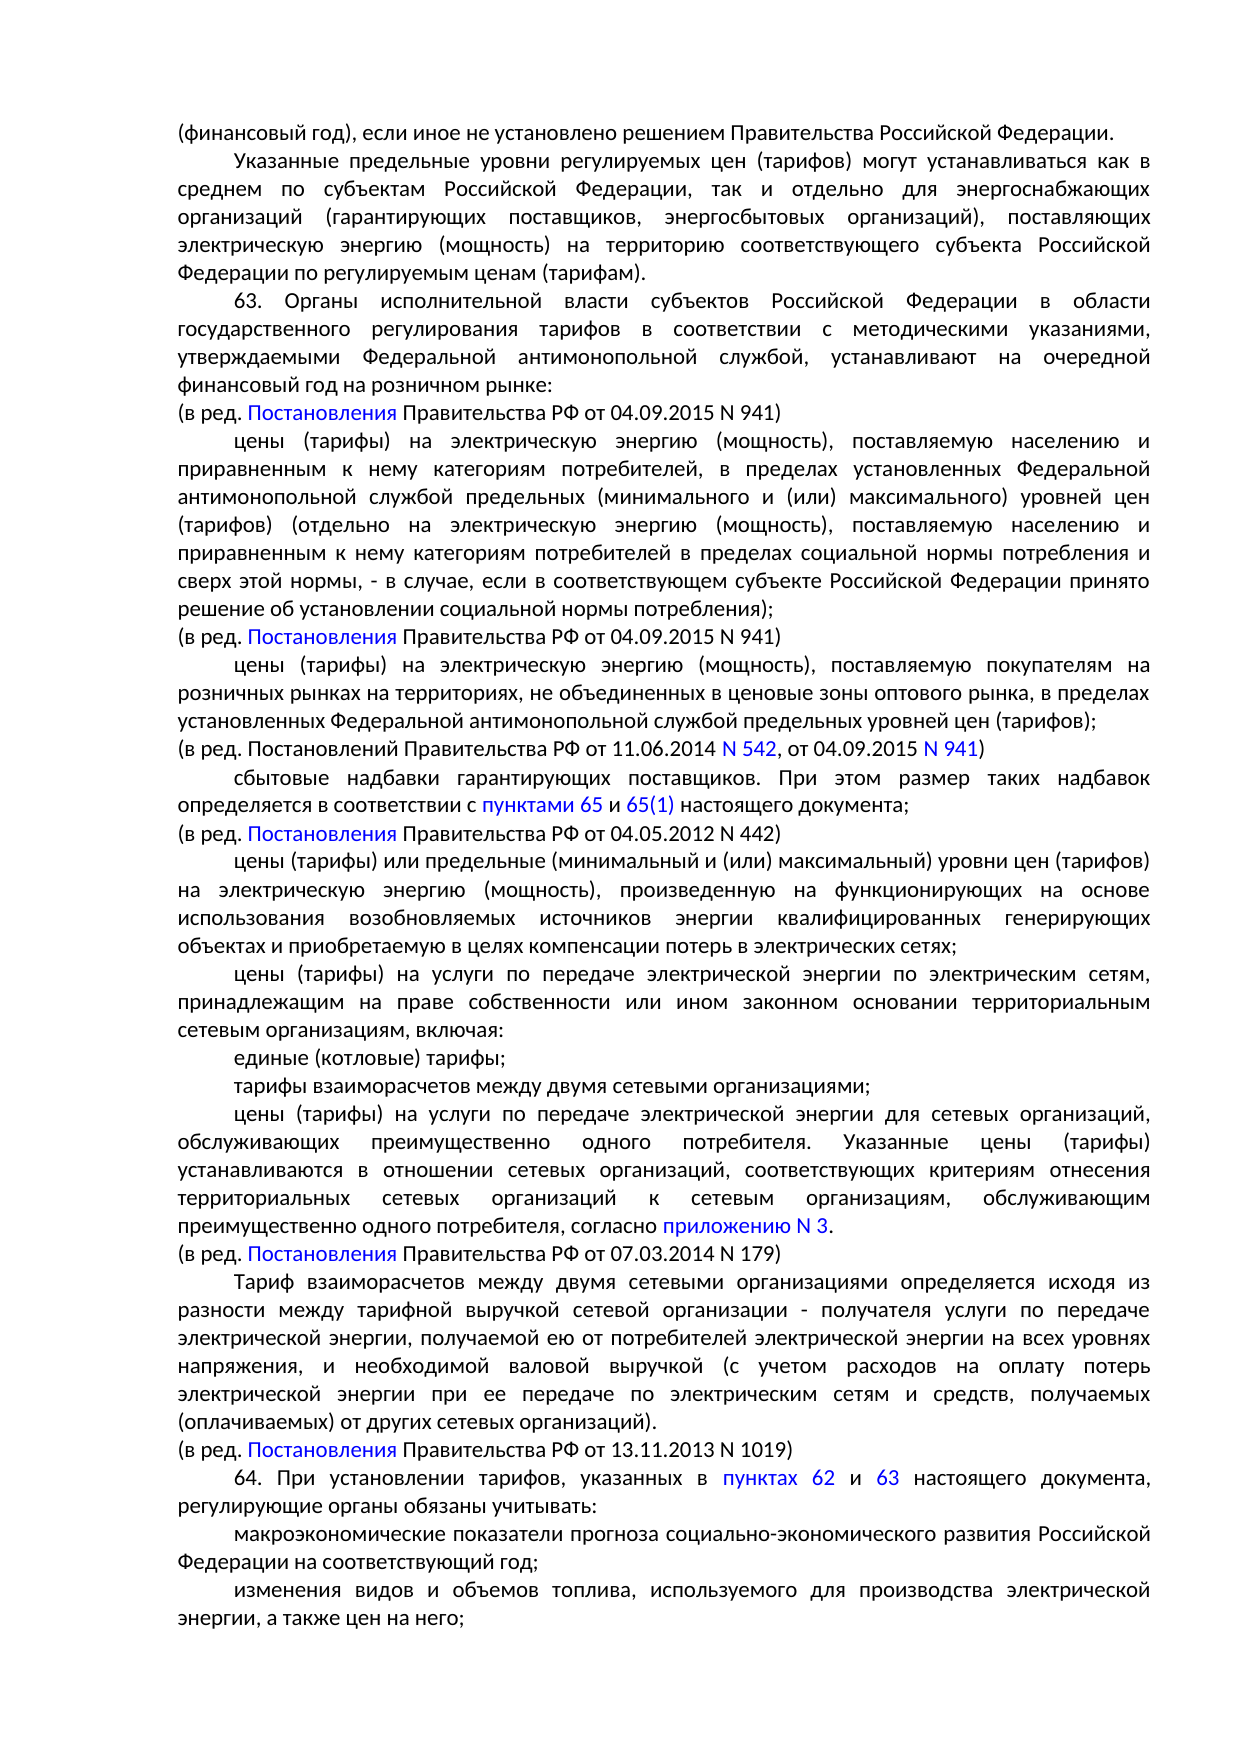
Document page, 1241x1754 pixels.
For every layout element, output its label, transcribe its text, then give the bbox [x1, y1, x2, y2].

text цены (тарифы) или предельные (минимальный и (или) максимальный) уровни цен (тарифов) на электрическую энергию (мощность), произведенную на функционирующих на основе использования возобновляемых источников энергии квалифицированных генерирующих объектах и приобретаемую в целях компенсации потерь в электрических сетях; [177, 847, 1152, 959]
text (в ред. Постановлений Правительства РФ от 11.06.2014 N 542, от 04.09.2015 N 941) [177, 734, 1152, 763]
text (в ред. Постановления Правительства РФ от 04.05.2012 N 442) [177, 819, 1152, 847]
text (в ред. Постановления Правительства РФ от 13.11.2013 N 1019) [177, 1435, 1152, 1463]
text 63. Органы исполнительной власти субъектов Российской Федерации в области государственного регулирования тарифов в соответствии с методическими указаниями, утверждаемыми Федеральной антимонопольной службой, устанавливают на очередной финансовый год на розничном рынке: [177, 286, 1152, 398]
text (в ред. Постановления Правительства РФ от 07.03.2014 N 179) [177, 1239, 1152, 1267]
text Тариф взаиморасчетов между двумя сетевыми организациями определяется исходя из разности между тарифной выручкой сетевой организации - получателя услуги по передаче электрической энергии, получаемой ею от потребителей электрической энергии на всех уровнях напряжения, и необходимой валовой выручкой (с учетом расходов на оплату потерь электрической энергии при ее передаче по электрическим сетям и средств, получаемых (оплачиваемых) от других сетевых организаций). [177, 1267, 1152, 1435]
text цены (тарифы) на услуги по передаче электрической энергии по электрическим сетям, принадлежащим на праве собственности или ином законном основании территориальным сетевым организациям, включая: [177, 959, 1152, 1043]
text Указанные предельные уровни регулируемых цен (тарифов) могут устанавливаться как в среднем по субъектам Российской Федерации, так и отдельно для энергоснабжающих организаций (гарантирующих поставщиков, энергосбытовых организаций), поставляющих электрическую энергию (мощность) на территорию соответствующего субъекта Российской Федерации по регулируемым ценам (тарифам). [177, 146, 1152, 286]
text макроэкономические показатели прогноза социально-экономического развития Российской Федерации на соответствующий год; [177, 1519, 1152, 1575]
text сбытовые надбавки гарантирующих поставщиков. При этом размер таких надбавок определяется в соответствии с пунктами 65 и 65(1) настоящего документа; [177, 763, 1152, 819]
text цены (тарифы) на электрическую энергию (мощность), поставляемую покупателям на розничных рынках на территориях, не объединенных в ценовые зоны оптового рынка, в пределах установленных Федеральной антимонопольной службой предельных уровней цен (тарифов); [177, 651, 1152, 734]
text 64. При установлении тарифов, указанных в пунктах 62 и 63 настоящего документа, регулирующие органы обязаны учитывать: [177, 1463, 1152, 1519]
text тарифы взаиморасчетов между двумя сетевыми организациями; [177, 1071, 1152, 1099]
text изменения видов и объемов топлива, используемого для производства электрической энергии, а также цен на него; [177, 1575, 1152, 1631]
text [177, 118, 1152, 146]
text цены (тарифы) на услуги по передаче электрической энергии для сетевых организаций, обслуживающих преимущественно одного потребителя. Указанные цены (тарифы) устанавливаются в отношении сетевых организаций, соответствующих критериям отнесения территориальных сетевых организаций к сетевым организациям, обслуживающим преимущественно одного потребителя, согласно приложению N 3. [177, 1099, 1152, 1239]
text единые (котловые) тарифы; [177, 1043, 1152, 1071]
text (в ред. Постановления Правительства РФ от 04.09.2015 N 941) [177, 398, 1152, 426]
text цены (тарифы) на электрическую энергию (мощность), поставляемую населению и приравненным к нему категориям потребителей, в пределах установленных Федеральной антимонопольной службой предельных (минимального и (или) максимального) уровней цен (тарифов) (отдельно на электрическую энергию (мощность), поставляемую населению и приравненным к нему категориям потребителей в пределах социальной нормы потребления и сверх этой нормы, - в случае, если в соответствующем субъекте Российской Федерации принято решение об установлении социальной нормы потребления); [177, 426, 1152, 622]
text (в ред. Постановления Правительства РФ от 04.09.2015 N 941) [177, 622, 1152, 651]
